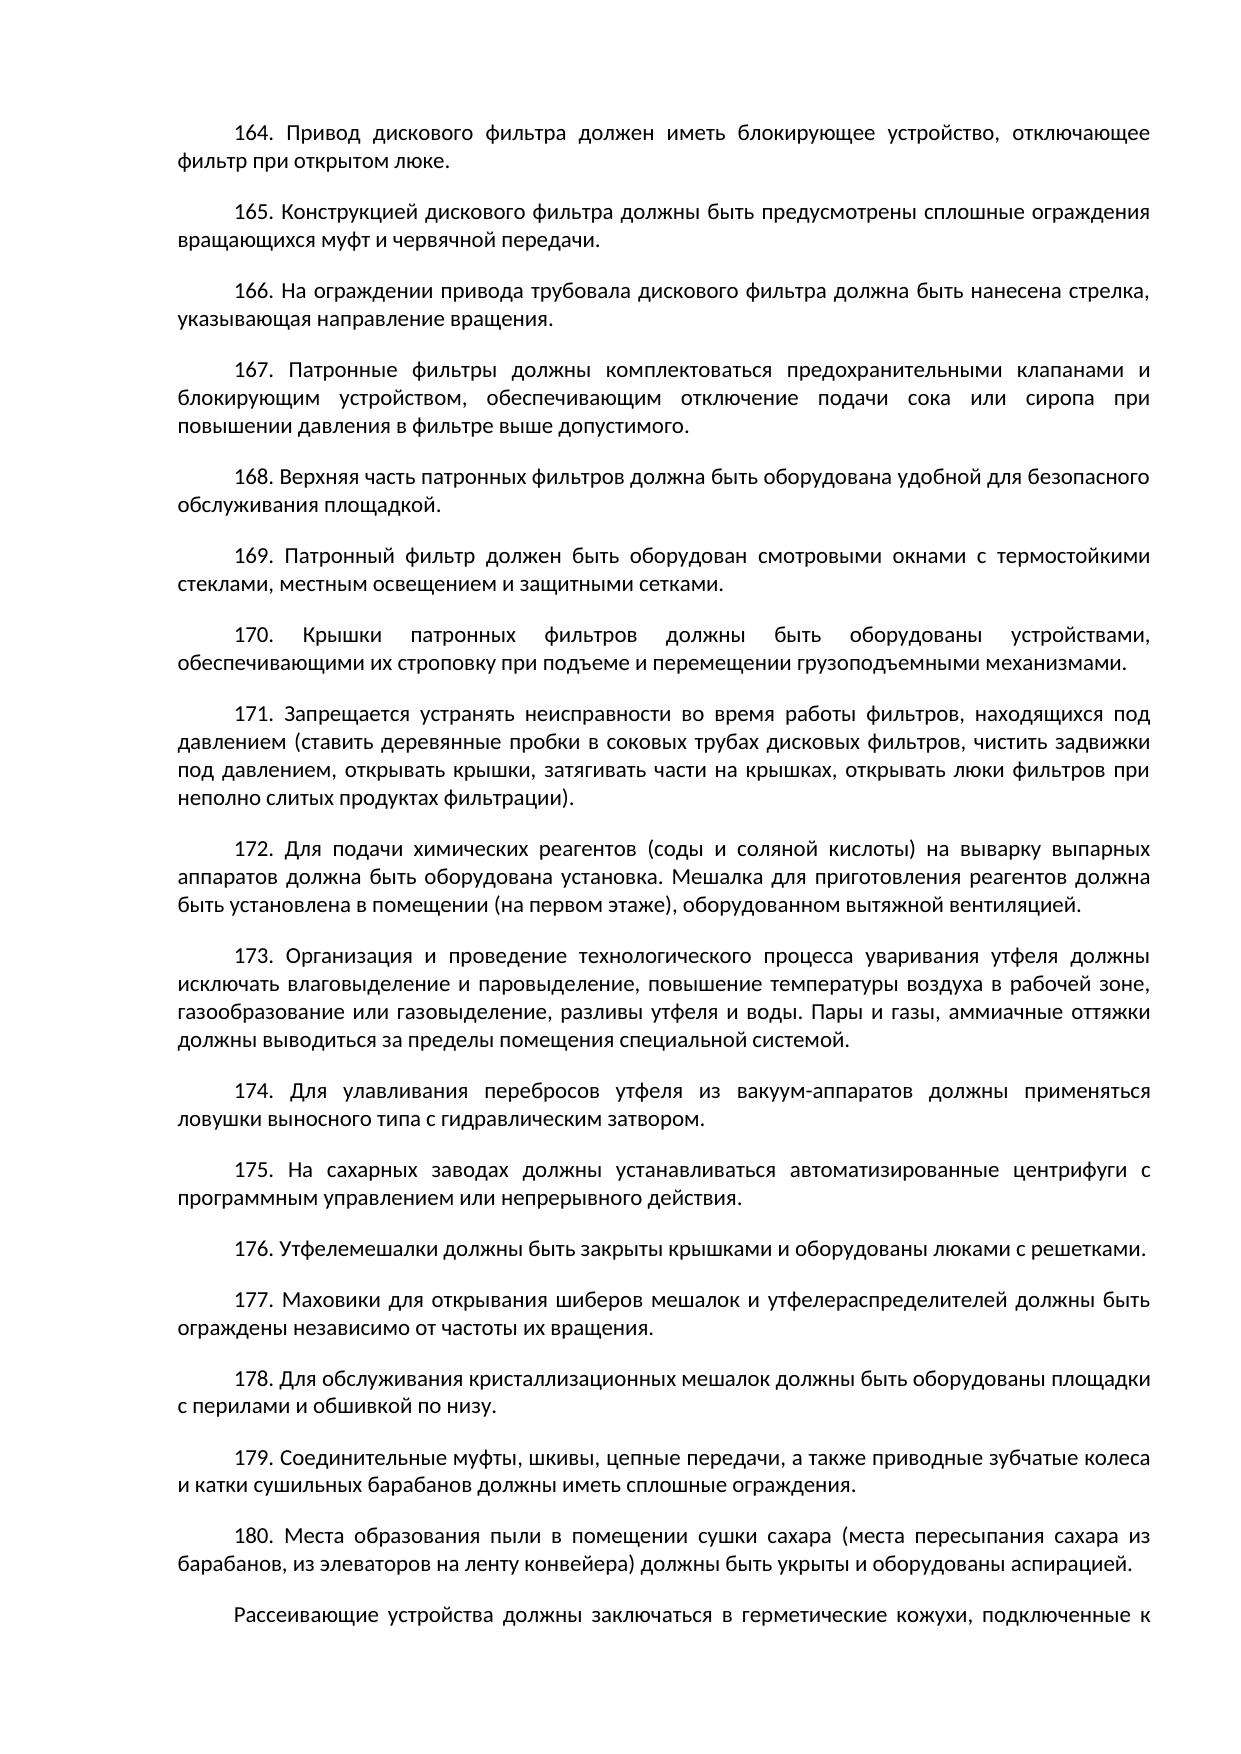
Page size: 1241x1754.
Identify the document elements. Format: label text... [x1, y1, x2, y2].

text 173. Организация и проведение технологического процесса уваривания утфеля должны исключать влаговыделение и паровыделение, повышение температуры воздуха в рабочей зоне, газообразование или газовыделение, разливы утфеля и воды. Пары и газы, аммиачные оттяжки должны выводиться за пределы помещения специальной системой. [177, 941, 1152, 1053]
text 175. На сахарных заводах должны устанавливаться автоматизированные центрифуги с программным управлением или непрерывного действия. [177, 1155, 1152, 1211]
text 169. Патронный фильтр должен быть оборудован смотровыми окнами с термостойкими стеклами, местным освещением и защитными сетками. [177, 541, 1152, 597]
text 171. Запрещается устранять неисправности во время работы фильтров, находящихся под давлением (ставить деревянные пробки в соковых трубах дисковых фильтров, чистить задвижки под давлением, открывать крышки, затягивать части на крышках, открывать люки фильтров при неполно слитых продуктах фильтрации). [177, 699, 1152, 811]
text 174. Для улавливания перебросов утфеля из вакуум-аппаратов должны применяться ловушки выносного типа с гидравлическим затвором. [177, 1076, 1152, 1132]
text 178. Для обслуживания кристаллизационных мешалок должны быть оборудованы площадки с перилами и обшивкой по низу. [177, 1364, 1152, 1420]
text 164. Привод дискового фильтра должен иметь блокирующее устройство, отключающее фильтр при открытом люке. [177, 118, 1152, 174]
text 165. Конструкцией дискового фильтра должны быть предусмотрены сплошные ограждения вращающихся муфт и червячной передачи. [177, 197, 1152, 253]
text 176. Утфелемешалки должны быть закрыты крышками и оборудованы люками с решетками. [177, 1234, 1152, 1262]
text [177, 1601, 1152, 1628]
text 180. Места образования пыли в помещении сушки сахара (места пересыпания сахара из барабанов, из элеваторов на ленту конвейера) должны быть укрыты и оборудованы аспирацией. [177, 1522, 1152, 1578]
text 179. Соединительные муфты, шкивы, цепные передачи, а также приводные зубчатые колеса и катки сушильных барабанов должны иметь сплошные ограждения. [177, 1443, 1152, 1499]
text 172. Для подачи химических реагентов (соды и соляной кислоты) на выварку выпарных аппаратов должна быть оборудована установка. Мешалка для приготовления реагентов должна быть установлена в помещении (на первом этаже), оборудованном вытяжной вентиляцией. [177, 834, 1152, 918]
text 168. Верхняя часть патронных фильтров должна быть оборудована удобной для безопасного обслуживания площадкой. [177, 462, 1152, 518]
text 166. На ограждении привода трубовала дискового фильтра должна быть нанесена стрелка, указывающая направление вращения. [177, 276, 1152, 332]
text 170. Крышки патронных фильтров должны быть оборудованы устройствами, обеспечивающими их строповку при подъеме и перемещении грузоподъемными механизмами. [177, 620, 1152, 676]
text 177. Маховики для открывания шиберов мешалок и утфелераспределителей должны быть ограждены независимо от частоты их вращения. [177, 1285, 1152, 1341]
text 167. Патронные фильтры должны комплектоваться предохранительными клапанами и блокирующим устройством, обеспечивающим отключение подачи сока или сиропа при повышении давления в фильтре выше допустимого. [177, 355, 1152, 439]
